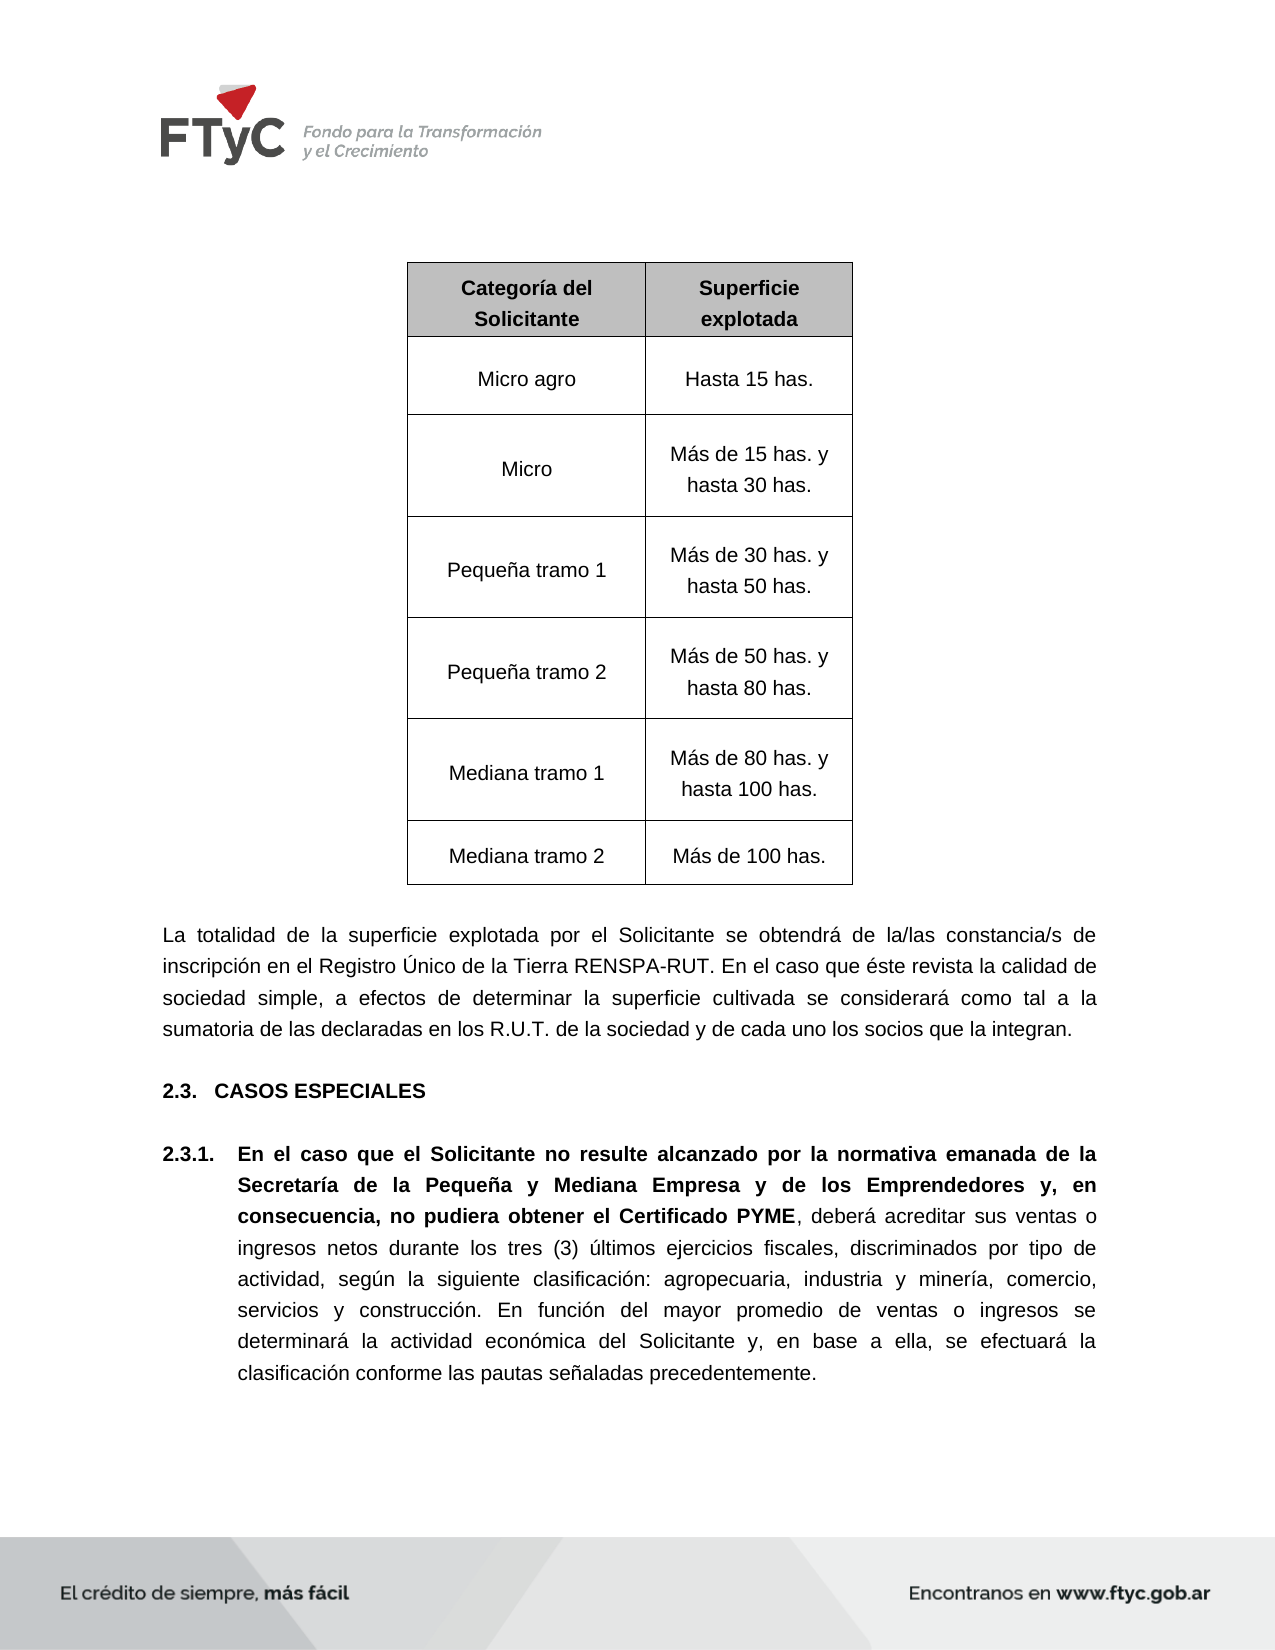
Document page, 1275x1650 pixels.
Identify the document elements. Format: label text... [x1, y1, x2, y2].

picture [118, 44, 578, 217]
table_cell Más de 80 has. y hasta 100 has. [646, 719, 852, 819]
table_cell Pequeña tramo 1 [408, 517, 645, 617]
table_header Superficie explotada [646, 263, 852, 336]
table_cell Pequeña tramo 2 [408, 618, 645, 718]
table_cell Mediana tramo 2 [408, 821, 645, 883]
text La totalidad de la superficie explotada por el Solicitante se obtendrá de la/las constancia/s de inscripción en el Registro Único de la Tierra RENSPA-RUT. En el caso que éste revista la calidad de sociedad simple, a efectos de determinar la superficie cultivada se considerará como tal a la sumatoria de las declaradas en los R.U.T. de la sociedad y de cada uno los socios que la integran. [162, 916, 1098, 1041]
list CASOS ESPECIALES [162, 1072, 1098, 1103]
table_cell Micro agro [408, 337, 645, 414]
table_cell Más de 30 has. y hasta 50 has. [646, 517, 852, 617]
list En el caso que el Solicitante no resulte alcanzado por la normativa emanada de la Secretaría de la Pequeña y Mediana Empresa y de los Emprendedores y, en consecuencia, no pudiera obtener el Certificado PYME, deberá acreditar sus ventas o ingresos netos durante los tres (3) últimos ejercicios fiscales, discriminados por tipo de actividad, según la siguiente clasificación: agropecuaria, industria y minería, comercio, servicios y construcción. En función del mayor promedio de ventas o ingresos se determinará la actividad económica del Solicitante y, en base a ella, se efectuará la clasificación conforme las pautas señaladas precedentemente. [162, 1134, 1098, 1384]
table_cell Más de 100 has. [646, 821, 852, 883]
picture [0, 1537, 1275, 1650]
table_header Categoría del Solicitante [408, 263, 645, 336]
table_cell Mediana tramo 1 [408, 719, 645, 819]
table_cell Hasta 15 has. [646, 337, 852, 414]
table_cell Más de 50 has. y hasta 80 has. [646, 618, 852, 718]
table_cell Más de 15 has. y hasta 30 has. [646, 415, 852, 516]
table_cell Micro [408, 415, 645, 516]
